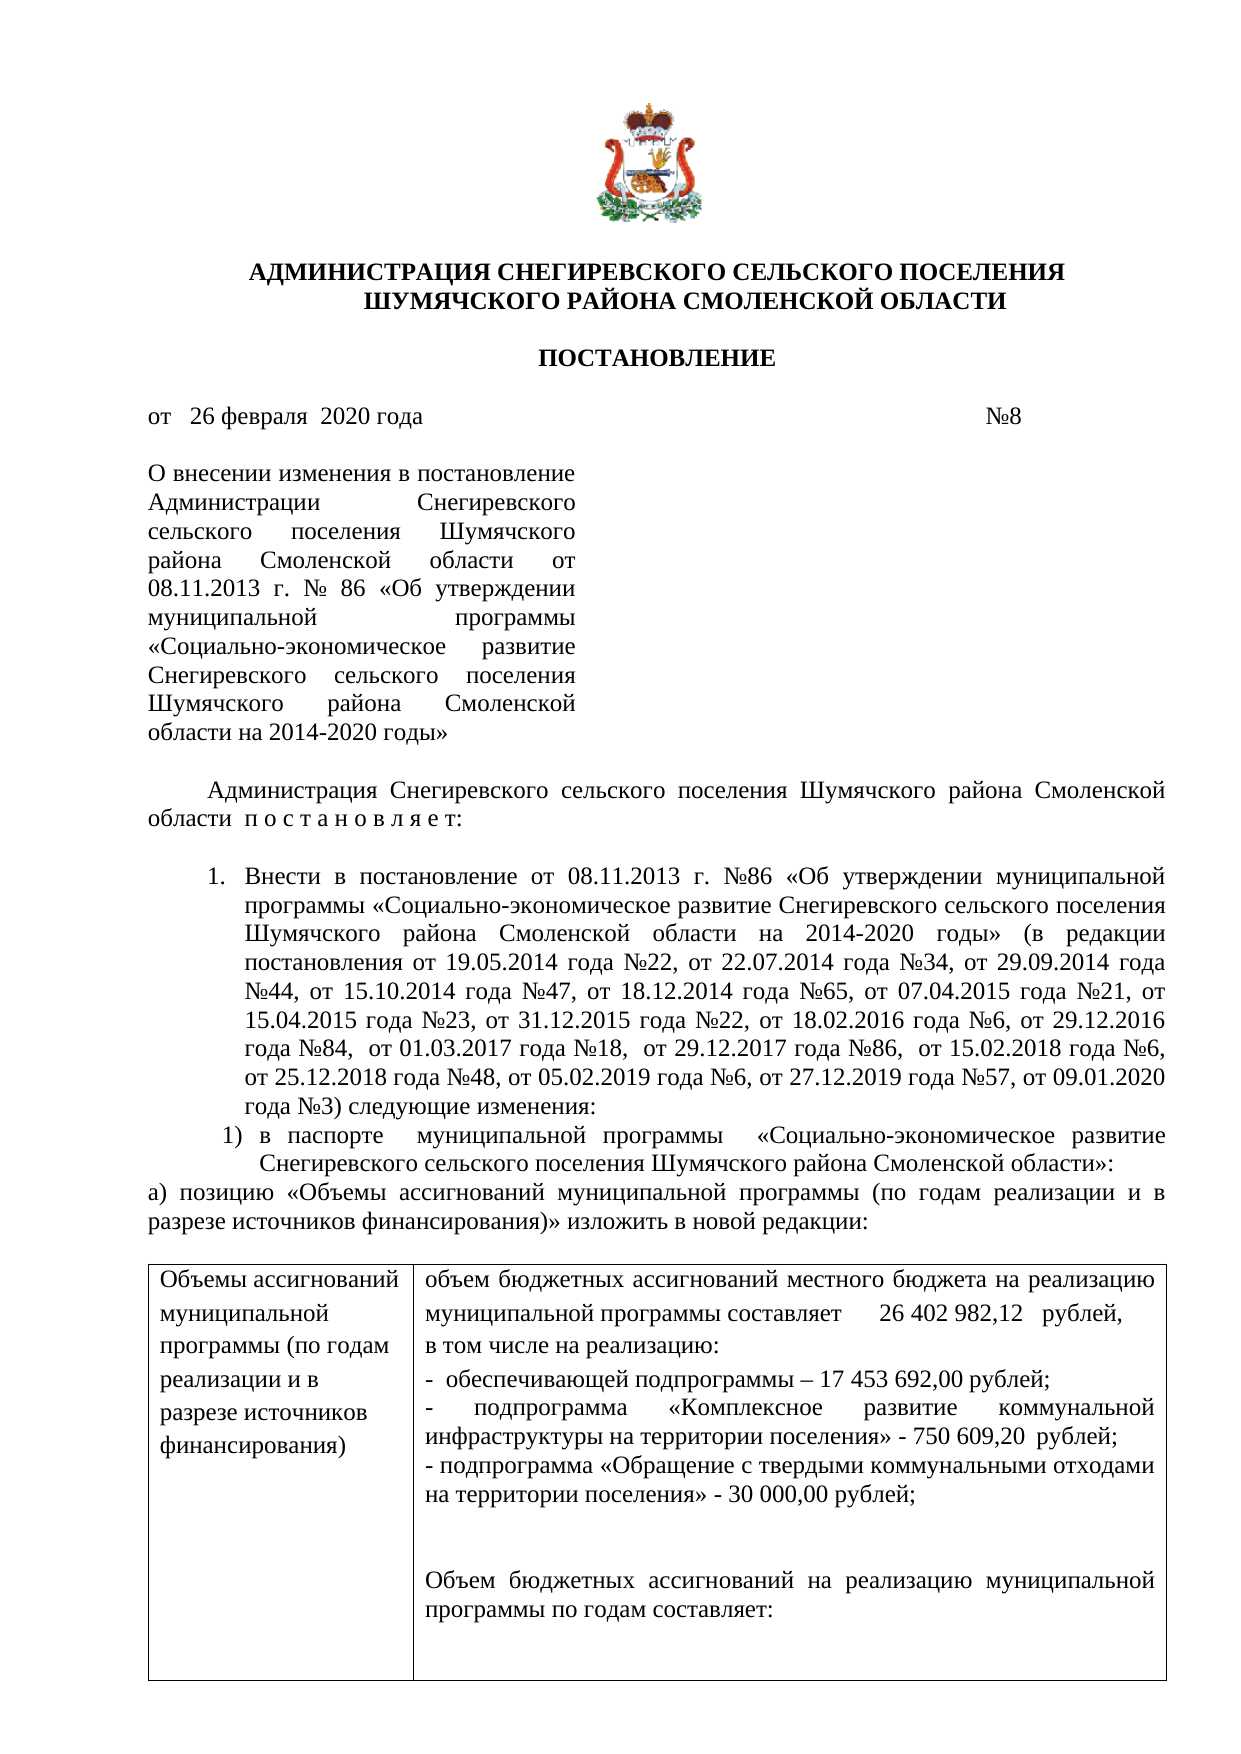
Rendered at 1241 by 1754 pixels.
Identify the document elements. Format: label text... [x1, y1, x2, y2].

title ШУМЯЧСКОГО РАЙОНА СМОЛЕНСКОЙ ОБЛАСТИ [148, 286, 1166, 315]
text АДМИНИСТРАЦИЯ СНЕГИРЕВСКОГО СЕЛЬСКОГО ПОСЕЛЕНИЯ [148, 257, 1166, 286]
text Администрация Снегиревского сельского поселения Шумячского района Смоленской области п о с т а н о в л я е т: [148, 775, 1166, 832]
text а) позицию «Объемы ассигнований муниципальной программы (по годам реализации и в разрезе источников финансирования)» изложить в новой редакции: [148, 1177, 1166, 1235]
picture [596, 103, 705, 224]
list в паспорте муниципальной программы «Социально-экономическое развитие Снегиревского сельского поселения Шумячского района Смоленской области»: [222, 1120, 1166, 1177]
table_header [414, 1265, 1166, 1680]
title ПОСТАНОВЛЕНИЕ [148, 343, 1166, 372]
list Внести в постановление от 08.11.2013 г. №86 «Об утверждении муниципальной программы «Социально-экономическое развитие Снегиревского сельского поселения Шумячского района Смоленской области на 2014-2020 годы» (в редакции постановления от 19.05.2014 года №22, от 22.07.2014 года №34, от 29.09.2014 года №44, от 15.10.2014 года №47, от 18.12.2014 года №65, от 07.04.2015 года №21, от 15.04.2015 года №23, от 31.12.2015 года №22, от 18.02.2016 года №6, от 29.12.2016 года №84, от 01.03.2017 года №18, от 29.12.2017 года №86, от 15.02.2018 года №6, от 25.12.2018 года №48, от 05.02.2019 года №6, от 27.12.2019 года №57, от 09.01.2020 года №3) следующие изменения: [207, 861, 1166, 1120]
text от 26 февраля 2020 года №8 [148, 401, 1166, 430]
text О внесении изменения в постановление Администрации Снегиревского сельского поселения Шумячского района Смоленской области от 08.11.2013 г. № 86 «Об утверждении муниципальной программы «Социально-экономическое развитие Снегиревского сельского поселения Шумячского района Смоленской области на 2014-2020 годы» [148, 458, 576, 746]
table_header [149, 1265, 413, 1680]
